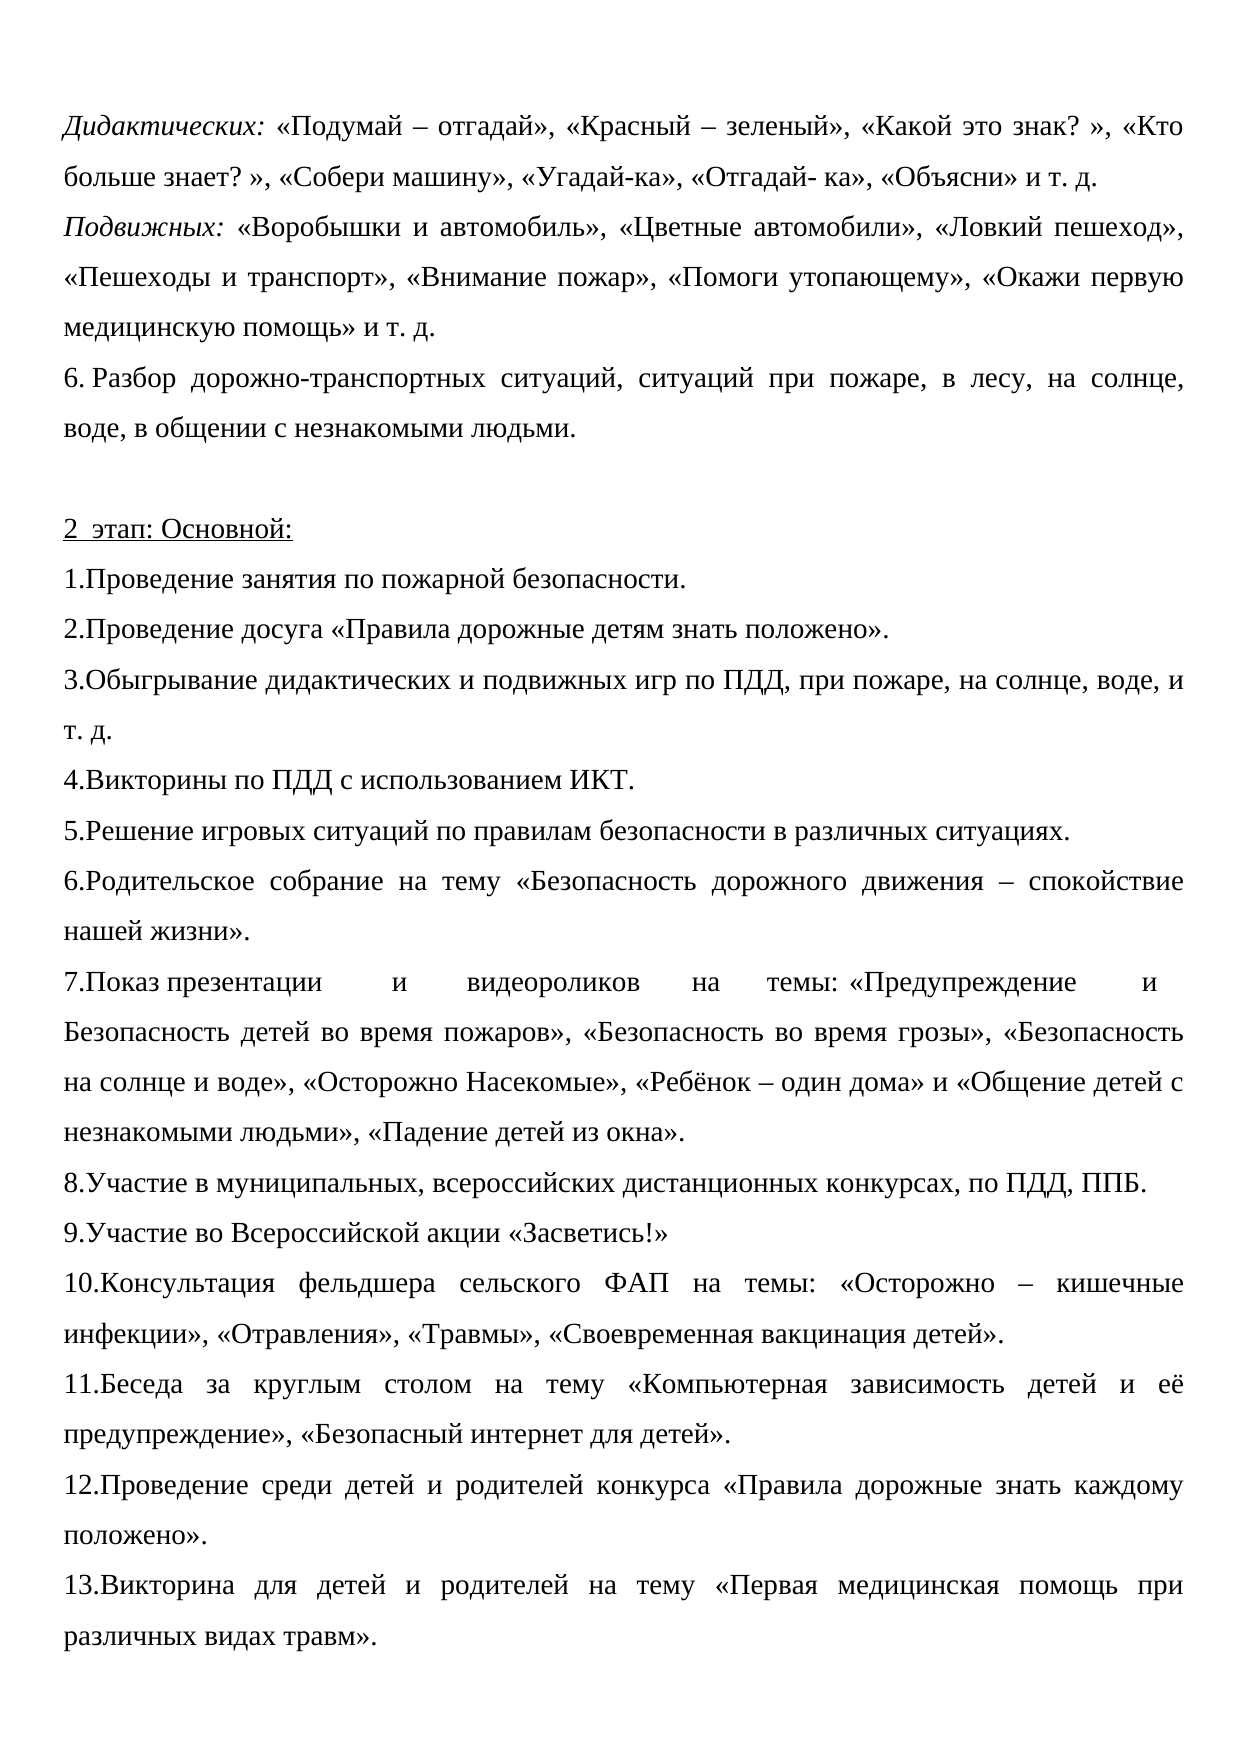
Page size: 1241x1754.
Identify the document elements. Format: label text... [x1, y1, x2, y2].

text 2 этап: Основной: [63, 511, 1185, 544]
text 11.Беседа за круглым столом на тему «Компьютерная зависимость детей и её предупреждение», «Безопасный интернет для детей». [63, 1366, 1185, 1450]
text 12.Проведение среди детей и родителей конкурса «Правила дорожные знать каждому положено». [63, 1467, 1185, 1551]
text 6.Родительское собрание на тему «Безопасность дорожного движения – спокойствие нашей жизни». [63, 863, 1185, 947]
text 1.Проведение занятия по пожарной безопасности. [63, 561, 1185, 595]
text 4.Викторины по ПДД с использованием ИКТ. [63, 762, 1185, 796]
text 7.Показ презентации и видеороликов на темы: «Предупреждение и Безопасность детей во время пожаров», «Безопасность во время грозы», «Безопасность на солнце и воде», «Осторожно Насекомые», «Ребёнок – один дома» и «Общение детей с незнакомыми людьми», «Падение детей из окна». [63, 964, 1185, 1148]
text 13.Викторина для детей и родителей на тему «Первая медицинская помощь при различных видах травм». [63, 1567, 1185, 1651]
text 2.Проведение досуга «Правила дорожные детям знать положено». [63, 611, 1185, 645]
text 8.Участие в муниципальных, всероссийских дистанционных конкурсах, по ПДД, ППБ. [63, 1165, 1185, 1198]
text Дидактических: «Подумай – отгадай», «Красный – зеленый», «Какой это знак? », «Кто больше знает? », «Собери машину», «Угадай-ка», «Отгадай- ка», «Объясни» и т. д. [63, 108, 1185, 192]
text 10.Консультация фельдшера сельского ФАП на темы: «Осторожно – кишечные инфекции», «Отравления», «Травмы», «Своевременная вакцинация детей». [63, 1266, 1185, 1349]
text 9.Участие во Всероссийской акции «Засветись!» [63, 1215, 1185, 1249]
text 6. Разбор дорожно-транспортных ситуаций, ситуаций при пожаре, в лесу, на солнце, воде, в общении с незнакомыми людьми. [63, 360, 1185, 444]
text Подвижных: «Воробышки и автомобиль», «Цветные автомобили», «Ловкий пешеход», «Пешеходы и транспорт», «Внимание пожар», «Помоги утопающему», «Окажи первую медицинскую помощь» и т. д. [63, 209, 1185, 343]
text 5.Решение игровых ситуаций по правилам безопасности в различных ситуациях. [63, 813, 1185, 846]
text 3.Обыгрывание дидактических и подвижных игр по ПДД, при пожаре, на солнце, воде, и т. д. [63, 662, 1185, 746]
